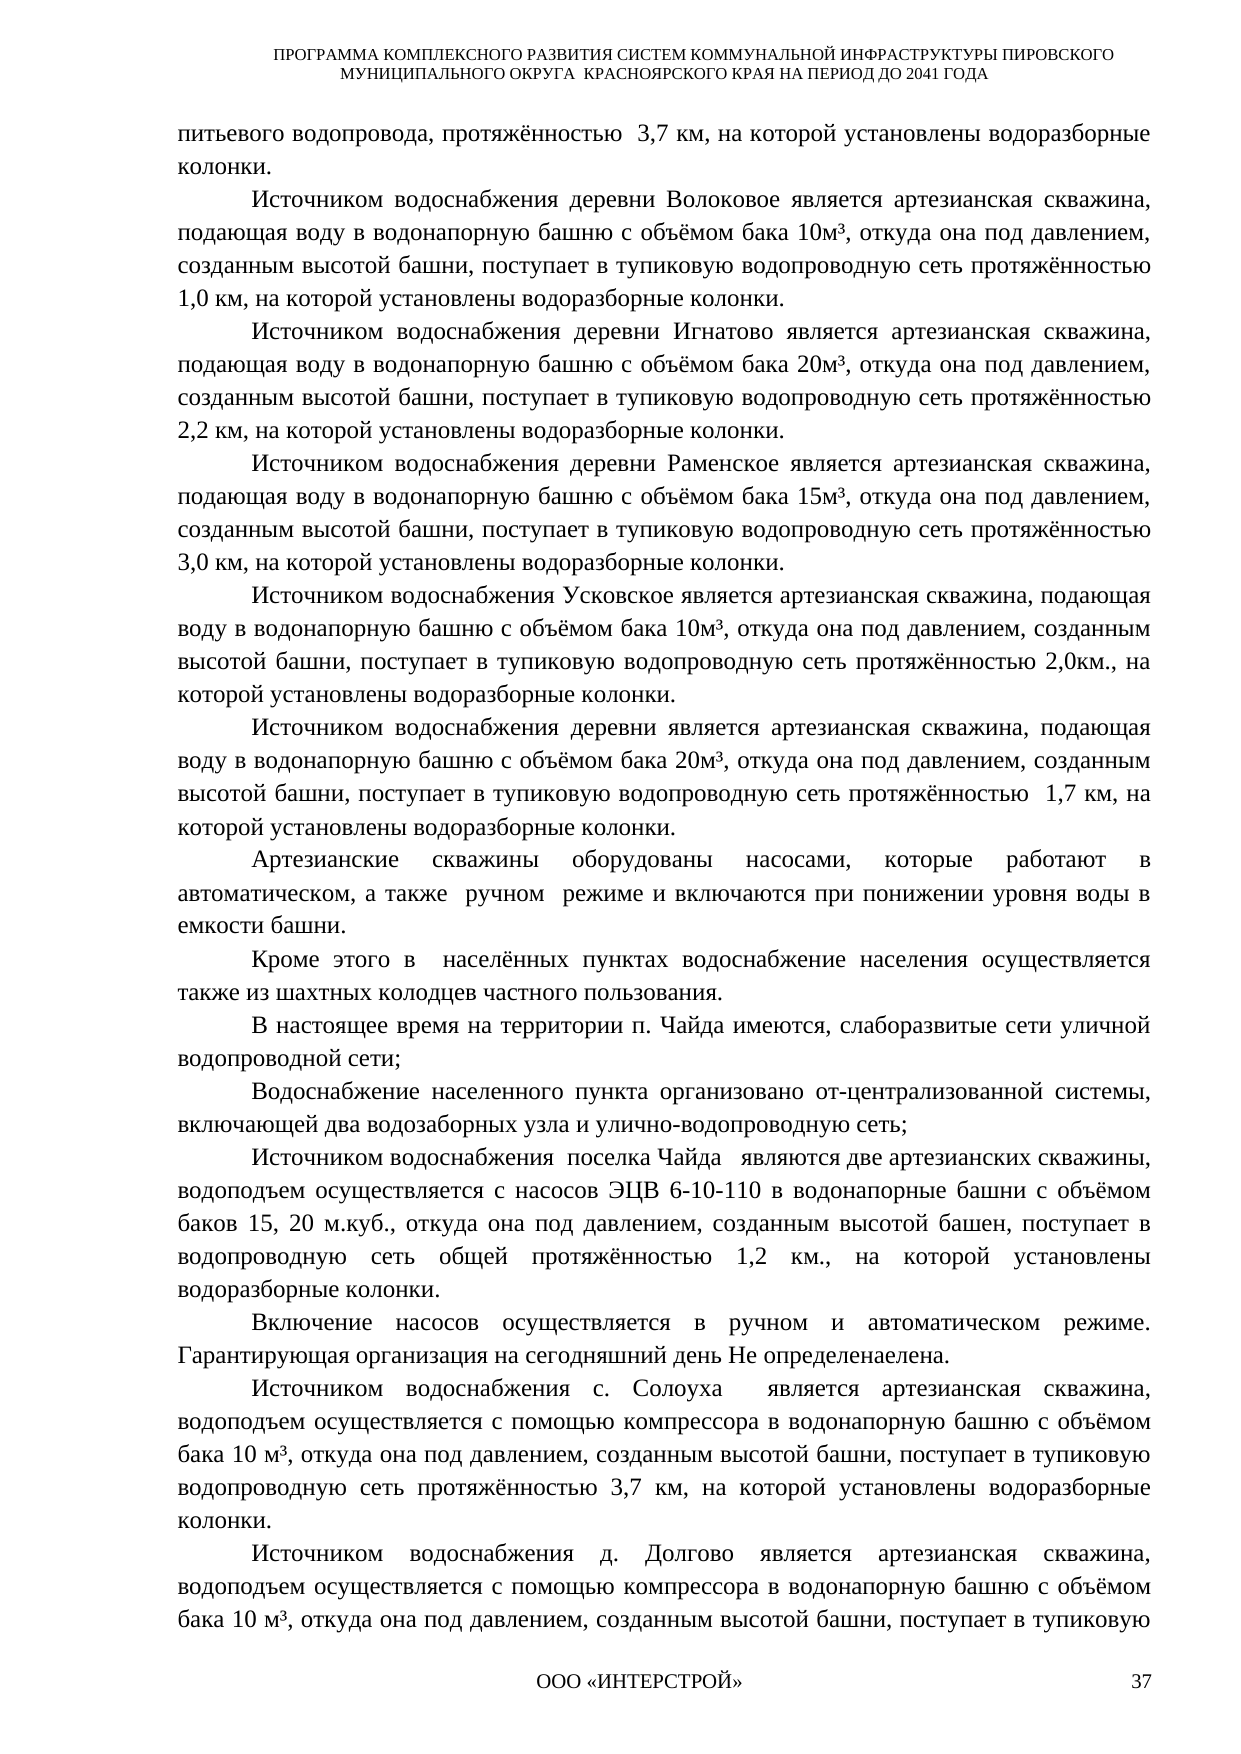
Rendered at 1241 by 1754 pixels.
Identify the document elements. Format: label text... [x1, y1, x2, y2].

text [177, 1538, 1152, 1633]
text В настоящее время на территории п. Чайда имеются, слаборазвитые сети уличной водопроводной сети; [177, 1010, 1152, 1071]
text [177, 118, 1152, 180]
text Источником водоснабжения поселка Чайда являются две артезианских скважины, водоподъем осуществляется с насосов ЭЦВ 6-10-110 в водонапорные башни с объёмом баков 15, 20 м.куб., откуда она под давлением, созданным высотой башен, поступает в водопроводную сеть общей протяжённостью 1,2 км., на которой установлены водоразборные колонки. [177, 1142, 1152, 1303]
text Источником водоснабжения деревни Раменское является артезианская скважина, подающая воду в водонапорную башню с объёмом бака 15м³, откуда она под давлением, созданным высотой башни, поступает в тупиковую водопроводную сеть протяжённостью 3,0 км, на которой установлены водоразборные колонки. [177, 448, 1152, 576]
text Источником водоснабжения деревни Волоковое является артезианская скважина, подающая воду в водонапорную башню с объёмом бака 10м³, откуда она под давлением, созданным высотой башни, поступает в тупиковую водопроводную сеть протяжённостью 1,0 км, на которой установлены водоразборные колонки. [177, 184, 1152, 312]
text Источником водоснабжения деревни Игнатово является артезианская скважина, подающая воду в водонапорную башню с объёмом бака 20м³, откуда она под давлением, созданным высотой башни, поступает в тупиковую водопроводную сеть протяжённостью 2,2 км, на которой установлены водоразборные колонки. [177, 316, 1152, 444]
text Источником водоснабжения Усковское является артезианская скважина, подающая воду в водонапорную башню с объёмом бака 10м³, откуда она под давлением, созданным высотой башни, поступает в тупиковую водопроводную сеть протяжённостью 2,0км., на которой установлены водоразборные колонки. [177, 580, 1152, 708]
text Источником водоснабжения с. Солоуха является артезианская скважина, водоподъем осуществляется с помощью компрессора в водонапорную башню с объёмом бака 10 м³, откуда она под давлением, созданным высотой башни, поступает в тупиковую водопроводную сеть протяжённостью 3,7 км, на которой установлены водоразборные колонки. [177, 1373, 1152, 1534]
text Кроме этого в населённых пунктах водоснабжение населения осуществляется также из шахтных колодцев частного пользования. [177, 944, 1152, 1005]
text Источником водоснабжения деревни является артезианская скважина, подающая воду в водонапорную башню с объёмом бака 20м³, откуда она под давлением, созданным высотой башни, поступает в тупиковую водопроводную сеть протяжённостью 1,7 км, на которой установлены водоразборные колонки. [177, 712, 1152, 840]
text Водоснабжение населенного пункта организовано от-централизованной системы, включающей два водозаборных узла и улично-водопроводную сеть; [177, 1076, 1152, 1137]
text Артезианские скважины оборудованы насосами, которые работают в автоматическом, а также ручном режиме и включаются при понижении уровня воды в емкости башни. [177, 844, 1152, 939]
text Включение насосов осуществляется в ручном и автоматическом режиме. Гарантирующая организация на сегодняшний день Не определенаелена. [177, 1307, 1152, 1369]
